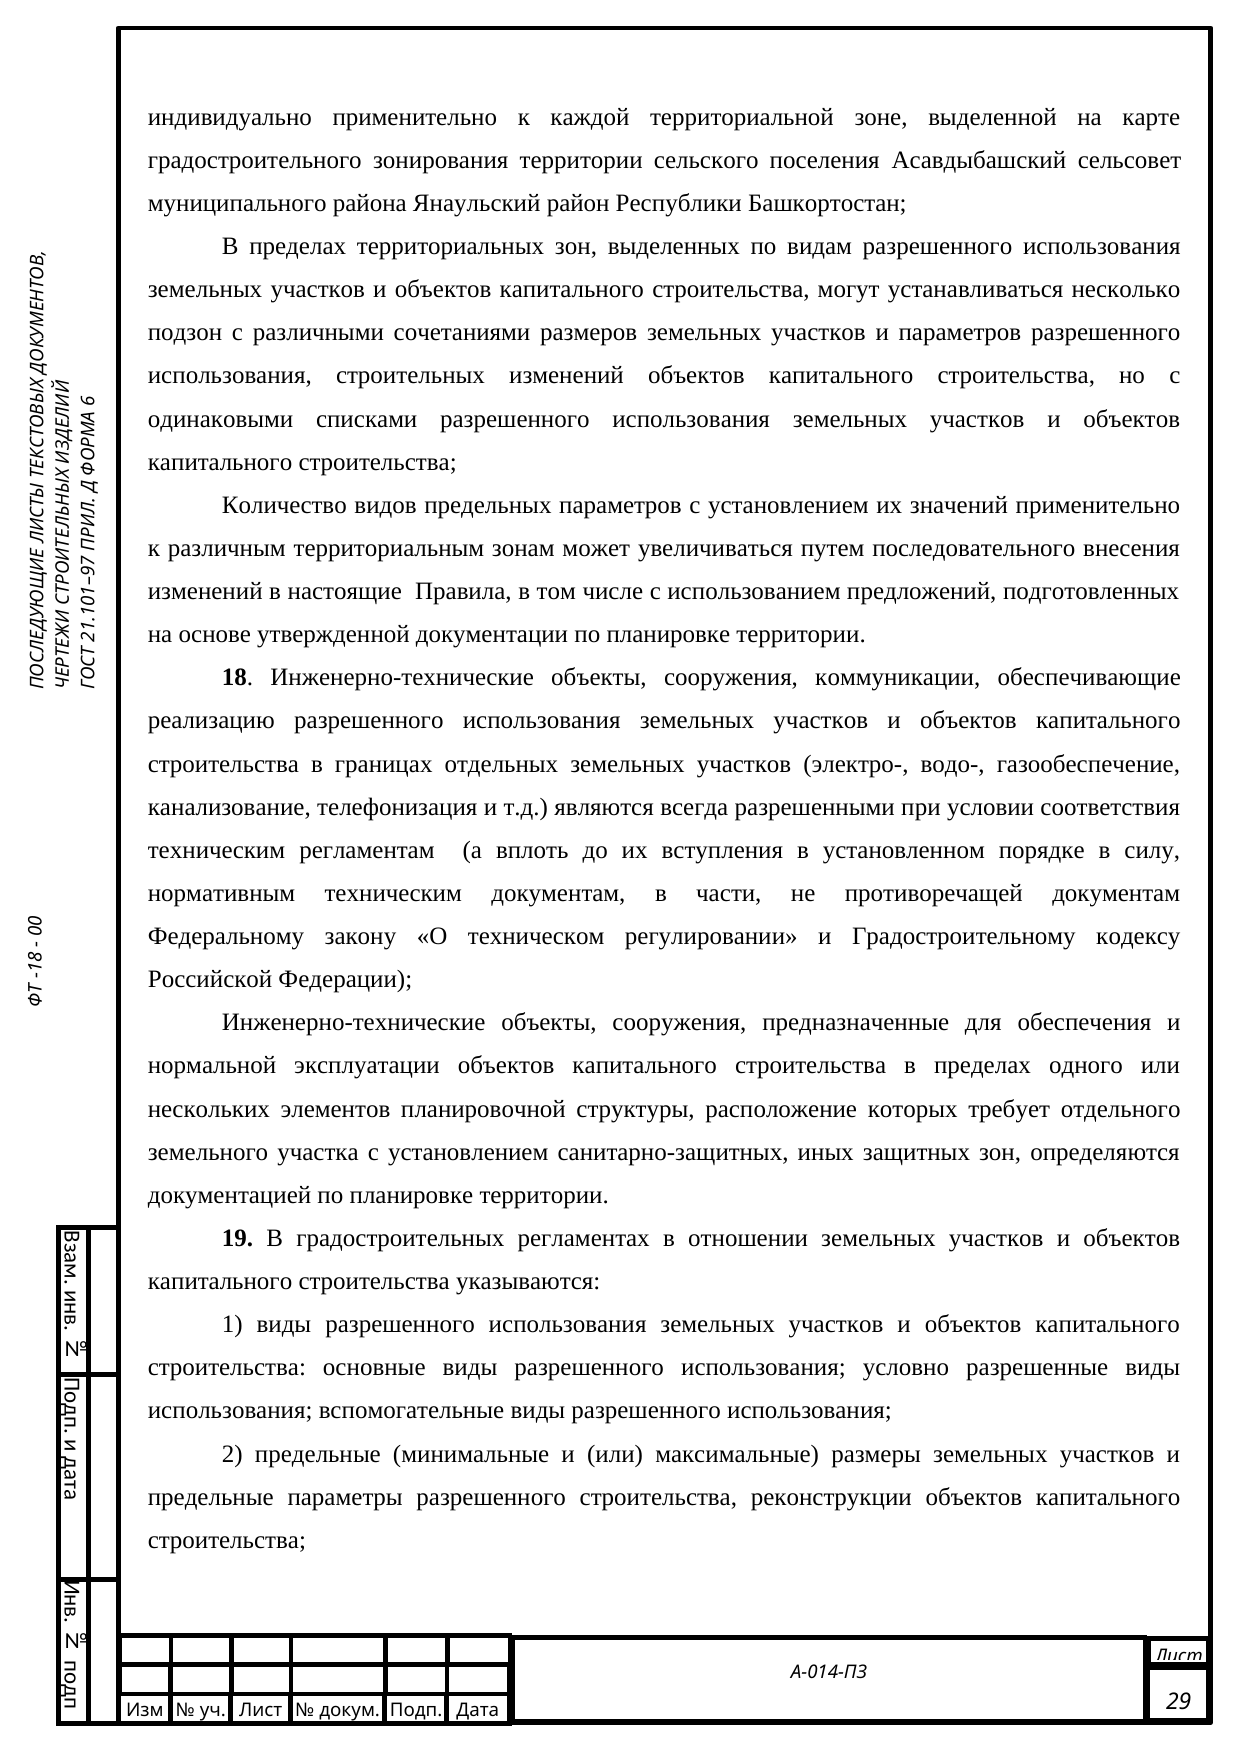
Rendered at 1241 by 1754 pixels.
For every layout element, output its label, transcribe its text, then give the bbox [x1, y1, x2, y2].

text 18. Инженерно-технические объекты, сооружения, коммуникации, обеспечивающие реализацию разрешенного использования земельных участков и объектов капитального строительства в границах отдельных земельных участков (электро-, водо-, газообеспечение, канализование, телефонизация и т.д.) являются всегда разрешенными при условии соответствия техническим регламентам (а вплоть до их вступления в установленном порядке в силу, нормативным техническим документам, в части, не противоречащей документам Федеральному закону «О техническом регулировании» и Градостроительному кодексу Российской Федерации); [148, 662, 1181, 993]
text 19. В градостроительных регламентах в отношении земельных участков и объектов капитального строительства указываются: [148, 1223, 1181, 1295]
text Количество видов предельных параметров с установлением их значений применительно к различным территориальным зонам может увеличиваться путем последовательного внесения изменений в настоящие Правила, в том числе с использованием предложений, подготовленных на основе утвержденной документации по планировке территории. [148, 490, 1181, 648]
text В пределах территориальных зон, выделенных по видам разрешенного использования земельных участков и объектов капитального строительства, могут устанавливаться несколько подзон с различными сочетаниями размеров земельных участков и параметров разрешенного использования, строительных изменений объектов капитального строительства, но с одинаковыми списками разрешенного использования земельных участков и объектов капитального строительства; [148, 231, 1181, 476]
text 2) предельные (минимальные и (или) максимальные) размеры земельных участков и предельные параметры разрешенного строительства, реконструкции объектов капитального строительства; [148, 1439, 1181, 1554]
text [148, 102, 1181, 217]
text 1) виды разрешенного использования земельных участков и объектов капитального строительства: основные виды разрешенного использования; условно разрешенные виды использования; вспомогательные виды разрешенного использования; [148, 1309, 1181, 1424]
text Инженерно-технические объекты, сооружения, предназначенные для обеспечения и нормальной эксплуатации объектов капитального строительства в пределах одного или нескольких элементов планировочной структуры, расположение которых требует отдельного земельного участка с установлением санитарно-защитных, иных защитных зон, определяются документацией по планировке территории. [148, 1007, 1181, 1209]
